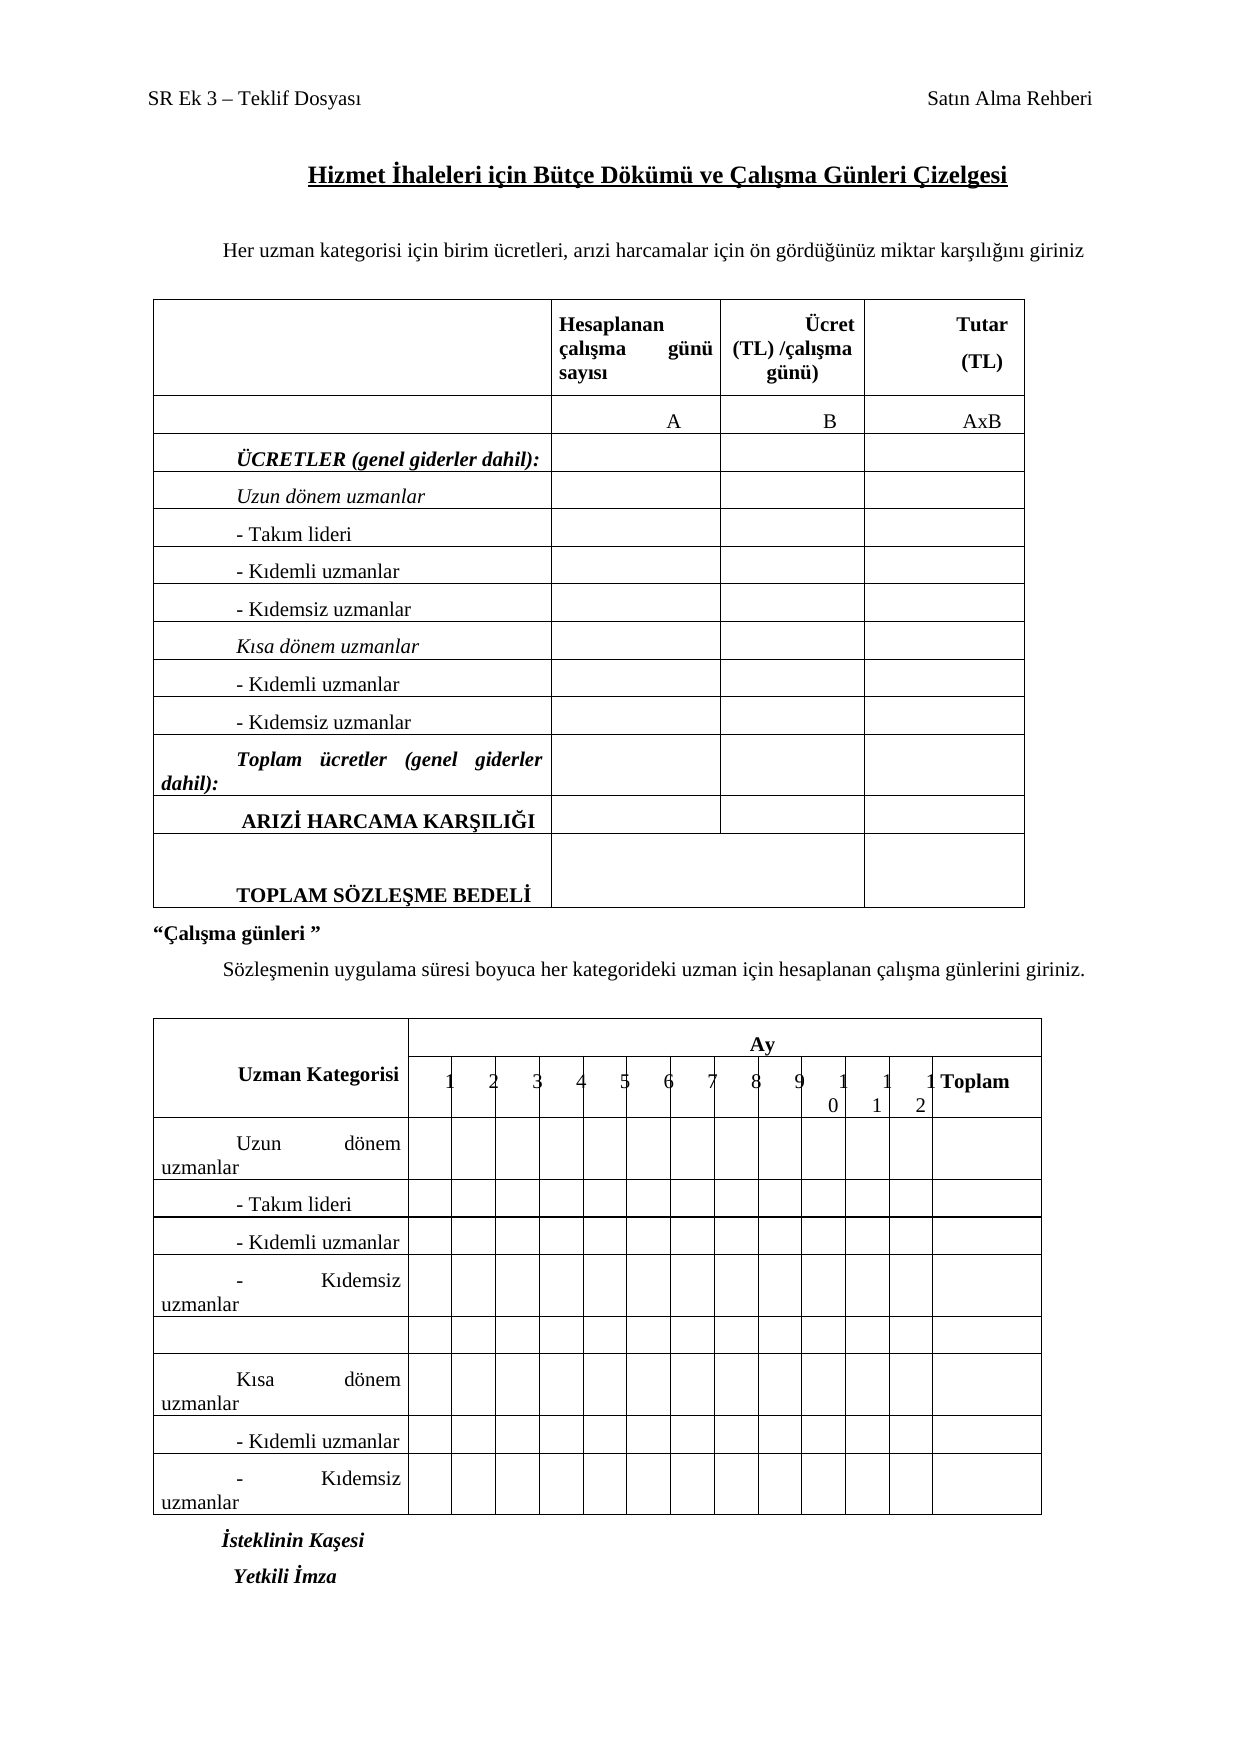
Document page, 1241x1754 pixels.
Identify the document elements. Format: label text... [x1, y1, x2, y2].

table_cell [627, 1416, 670, 1453]
table_cell [552, 697, 720, 734]
table_cell [933, 1317, 1041, 1353]
table_cell [865, 622, 1024, 658]
table_cell [496, 1317, 539, 1353]
table_cell [933, 1255, 1041, 1316]
table_cell [721, 509, 864, 546]
table_cell [846, 1118, 889, 1179]
table_cell [552, 584, 720, 621]
table_cell [846, 1218, 889, 1254]
table_cell ARIZİ HARCAMA KARŞILIĞI [154, 796, 551, 833]
table_cell Uzun dönem uzmanlar [154, 1118, 408, 1179]
table_header Ücret (TL) /çalışma günü) [721, 300, 864, 395]
table_cell [552, 660, 720, 696]
table_cell - Kıdemsiz uzmanlar [154, 697, 551, 734]
table_cell [721, 660, 864, 696]
table_header Hesaplanan çalışma günü sayısı [552, 300, 720, 395]
table_cell [552, 547, 720, 583]
table_cell [409, 1416, 451, 1453]
table_cell [846, 1180, 889, 1216]
table_cell - Kıdemsiz uzmanlar [154, 584, 551, 621]
table_cell 4 [540, 1057, 583, 1117]
table_cell [409, 1118, 451, 1179]
table_cell [584, 1317, 626, 1353]
table_cell [865, 547, 1024, 583]
table_cell [627, 1218, 670, 1254]
table_cell 1 [409, 1057, 451, 1117]
table_cell [452, 1416, 495, 1453]
table_cell ÜCRETLER (genel giderler dahil): [154, 434, 551, 471]
table_cell [721, 547, 864, 583]
table_cell [409, 1354, 451, 1415]
table_cell [802, 1317, 845, 1353]
table_cell Uzun dönem uzmanlar [154, 472, 551, 508]
table_cell [552, 509, 720, 546]
text Her uzman kategorisi için birim ücretleri, arızi harcamalar için ön gördüğünüz miktar karşılığını giriniz [148, 238, 1093, 262]
table_cell [540, 1416, 583, 1453]
table_cell [540, 1255, 583, 1316]
table_cell [890, 1454, 932, 1514]
table_cell [865, 509, 1024, 546]
table_cell [627, 1255, 670, 1316]
table_cell - Kıdemli uzmanlar [154, 660, 551, 696]
table_cell [496, 1218, 539, 1254]
table_cell [846, 1255, 889, 1316]
table_cell [865, 735, 1024, 795]
table_cell [452, 1454, 495, 1514]
table_cell [671, 1354, 714, 1415]
table_cell [496, 1255, 539, 1316]
table_cell 12 [890, 1057, 932, 1117]
text İsteklinin Kaşesi [148, 1528, 1093, 1552]
table_header Ay [409, 1019, 1041, 1056]
table_cell [552, 434, 720, 471]
table_cell [865, 584, 1024, 621]
table_cell [721, 584, 864, 621]
table_cell [715, 1317, 758, 1353]
table_cell [671, 1454, 714, 1514]
table_cell [721, 735, 864, 795]
table_cell [865, 660, 1024, 696]
table_cell [552, 472, 720, 508]
table_cell [409, 1317, 451, 1353]
table_cell [452, 1180, 495, 1216]
table_cell [552, 834, 864, 907]
table_cell [540, 1454, 583, 1514]
table_cell [802, 1354, 845, 1415]
text Hizmet İhaleleri için Bütçe Dökümü ve Çalışma Günleri Çizelgesi [148, 160, 1093, 189]
table_cell Kısa dönem uzmanlar [154, 1354, 408, 1415]
table_cell [802, 1416, 845, 1453]
table_cell [933, 1218, 1041, 1254]
table_cell [540, 1218, 583, 1254]
table_cell [540, 1317, 583, 1353]
table_cell [759, 1118, 801, 1179]
table_header [154, 300, 551, 395]
table_cell [933, 1118, 1041, 1179]
table_cell [715, 1255, 758, 1316]
table_cell 9 [759, 1057, 801, 1117]
table_cell 3 [496, 1057, 539, 1117]
table_cell [715, 1218, 758, 1254]
table_cell [671, 1416, 714, 1453]
table_cell - Kıdemli uzmanlar [154, 1416, 408, 1453]
table_cell [584, 1354, 626, 1415]
table_cell [846, 1454, 889, 1514]
table_cell [890, 1354, 932, 1415]
table_cell [540, 1180, 583, 1216]
table_cell [584, 1218, 626, 1254]
table_cell 6 [627, 1057, 670, 1117]
table_cell [452, 1317, 495, 1353]
table_cell [759, 1354, 801, 1415]
table_cell [627, 1118, 670, 1179]
table_cell [584, 1180, 626, 1216]
table_cell [715, 1354, 758, 1415]
table_cell - Kıdemsiz uzmanlar [154, 1454, 408, 1514]
table_cell [584, 1118, 626, 1179]
table_cell [496, 1180, 539, 1216]
table_cell [759, 1454, 801, 1514]
table_cell [802, 1218, 845, 1254]
table_cell [627, 1454, 670, 1514]
table_cell [409, 1180, 451, 1216]
table_cell [671, 1218, 714, 1254]
table_cell [802, 1255, 845, 1316]
table_cell [865, 472, 1024, 508]
table_cell [715, 1118, 758, 1179]
table_cell [890, 1218, 932, 1254]
table_cell 10 [802, 1057, 845, 1117]
table_cell 5 [584, 1057, 626, 1117]
table_cell [715, 1454, 758, 1514]
table_cell [496, 1118, 539, 1179]
table_cell AxB [865, 396, 1024, 433]
table_cell TOPLAM SÖZLEŞME BEDELİ [154, 834, 551, 907]
table_cell [540, 1118, 583, 1179]
table_cell 7 [671, 1057, 714, 1117]
table_cell [933, 1454, 1041, 1514]
table_cell [584, 1416, 626, 1453]
table_cell [890, 1416, 932, 1453]
table_cell [154, 1317, 408, 1353]
table_cell 11 [846, 1057, 889, 1117]
table_cell [154, 396, 551, 433]
table_cell [552, 796, 720, 833]
table_cell [409, 1454, 451, 1514]
table_cell [452, 1255, 495, 1316]
table_cell [721, 472, 864, 508]
table_cell Toplam [933, 1057, 1041, 1117]
table_cell [759, 1317, 801, 1353]
table_cell [759, 1180, 801, 1216]
table_cell [552, 622, 720, 658]
table_cell [890, 1317, 932, 1353]
table_cell [721, 697, 864, 734]
table_cell [409, 1218, 451, 1254]
table_cell [933, 1180, 1041, 1216]
table_cell - Takım lideri [154, 1180, 408, 1216]
table_cell [759, 1416, 801, 1453]
table_cell [627, 1354, 670, 1415]
table_cell [933, 1416, 1041, 1453]
table_cell [409, 1255, 451, 1316]
table_cell - Kıdemli uzmanlar [154, 1218, 408, 1254]
table_cell [671, 1255, 714, 1316]
table_cell [452, 1218, 495, 1254]
table_cell [759, 1218, 801, 1254]
table_cell [496, 1454, 539, 1514]
table_cell [671, 1317, 714, 1353]
table_cell [671, 1118, 714, 1179]
table_cell [715, 1180, 758, 1216]
table_cell [890, 1180, 932, 1216]
table_cell - Kıdemsiz uzmanlar [154, 1255, 408, 1316]
table_header Uzman Kategorisi [154, 1019, 408, 1117]
table_cell [715, 1416, 758, 1453]
table_cell [721, 434, 864, 471]
table_header Tutar (TL) [865, 300, 1024, 395]
table_cell [452, 1354, 495, 1415]
table_cell [627, 1317, 670, 1353]
table_cell [496, 1354, 539, 1415]
table_cell [865, 834, 1024, 907]
text Yetkili İmza [148, 1564, 1093, 1588]
table_cell [890, 1255, 932, 1316]
table_cell [865, 697, 1024, 734]
table_cell [552, 735, 720, 795]
table_cell [584, 1255, 626, 1316]
table_cell B [721, 396, 864, 433]
text Sözleşmenin uygulama süresi boyuca her kategorideki uzman için hesaplanan çalışma günlerini giriniz. [148, 957, 1093, 981]
table_cell [671, 1180, 714, 1216]
table_cell - Takım lideri [154, 509, 551, 546]
table_cell - Kıdemli uzmanlar [154, 547, 551, 583]
table_cell [802, 1180, 845, 1216]
table_cell [584, 1454, 626, 1514]
table_cell A [552, 396, 720, 433]
text “Çalışma günleri ” [148, 921, 1093, 945]
table_cell [802, 1454, 845, 1514]
table_cell [846, 1416, 889, 1453]
table_cell [865, 434, 1024, 471]
table_cell [933, 1354, 1041, 1415]
table_cell [865, 796, 1024, 833]
table_cell [496, 1416, 539, 1453]
table_cell [846, 1317, 889, 1353]
table_cell 2 [452, 1057, 495, 1117]
table_cell [759, 1255, 801, 1316]
table_cell [540, 1354, 583, 1415]
table_cell 8 [715, 1057, 758, 1117]
table_cell [452, 1118, 495, 1179]
table_cell [846, 1354, 889, 1415]
table_cell [721, 622, 864, 658]
table_cell [890, 1118, 932, 1179]
table_cell [627, 1180, 670, 1216]
table_cell Toplam ücretler (genel giderler dahil): [154, 735, 551, 795]
table_cell Kısa dönem uzmanlar [154, 622, 551, 658]
table_cell [802, 1118, 845, 1179]
table_cell [721, 796, 864, 833]
